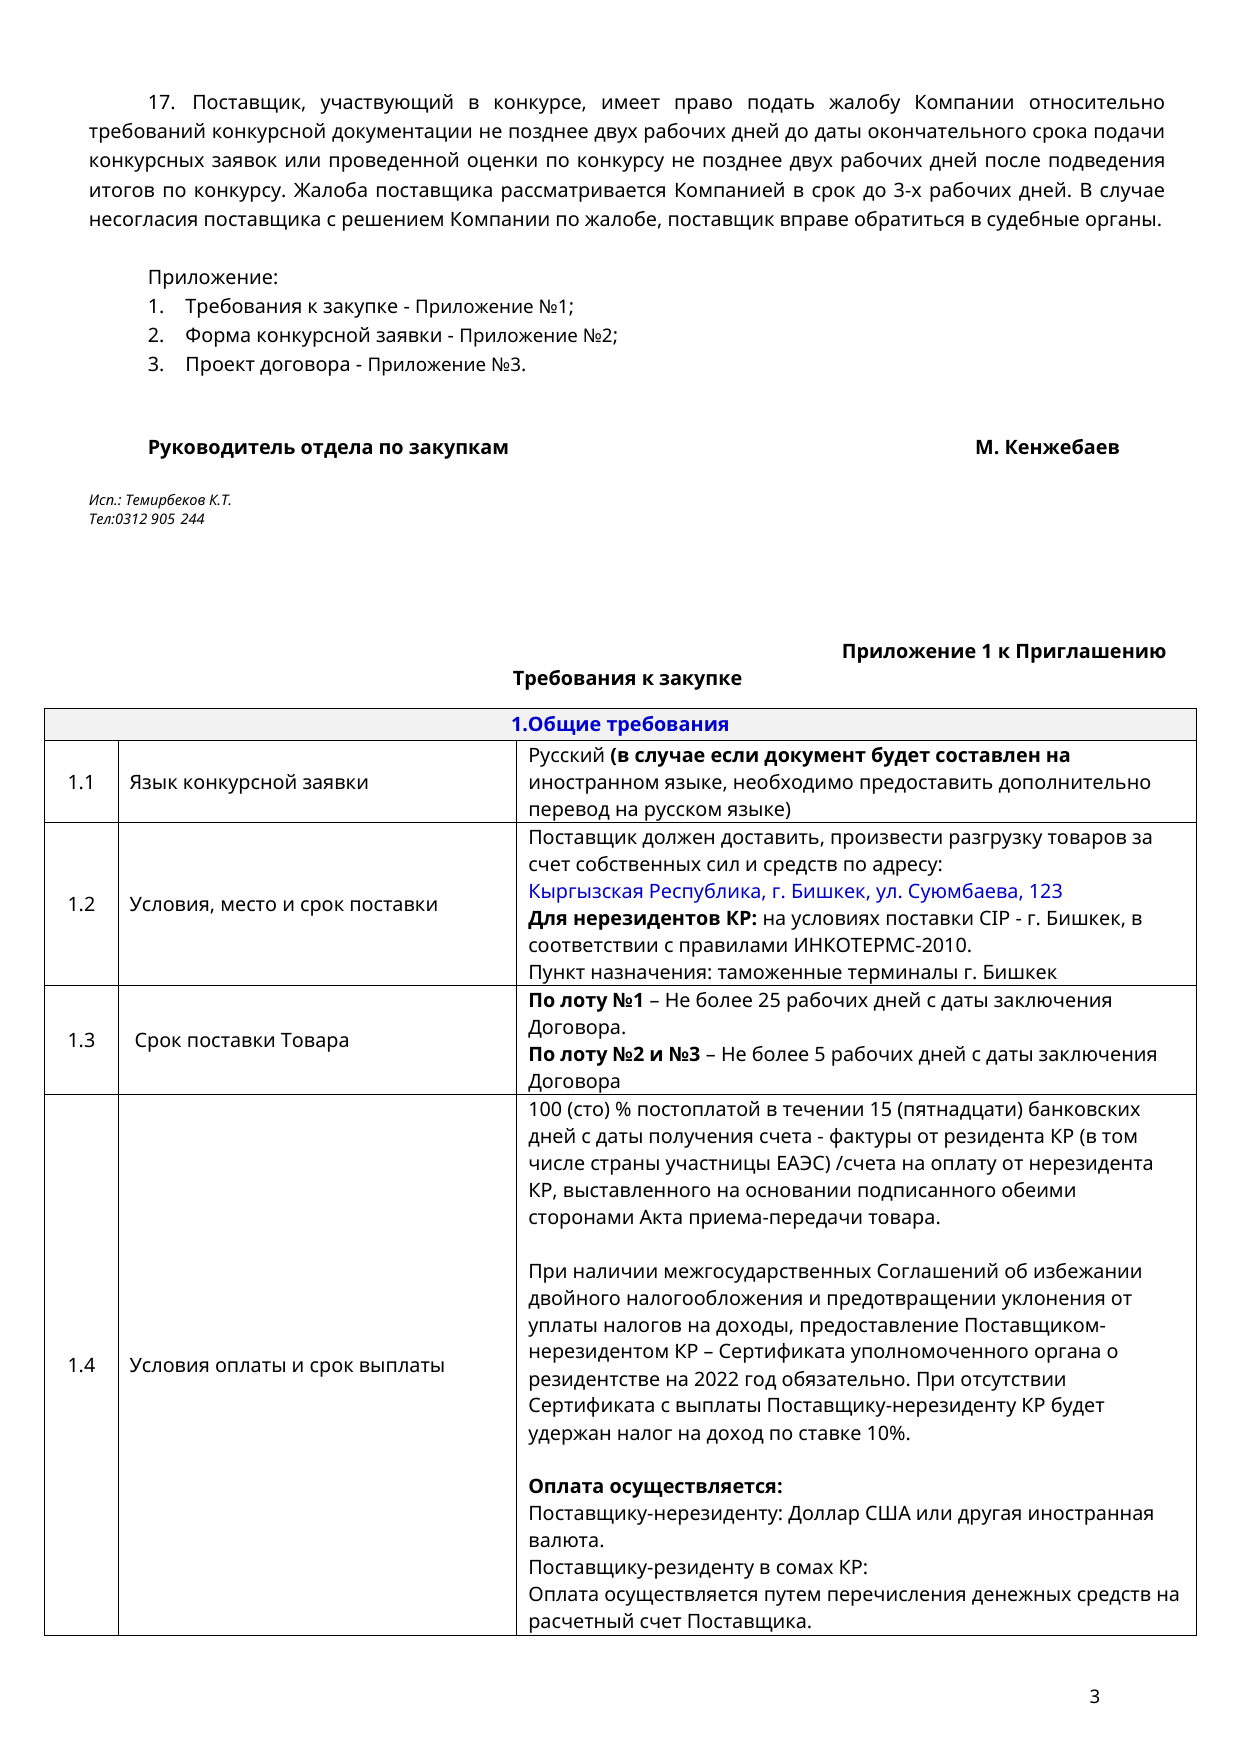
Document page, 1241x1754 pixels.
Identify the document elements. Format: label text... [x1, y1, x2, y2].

text Тел:0312 905 244 [89, 509, 1166, 529]
table_cell Поставщик должен доставить, произвести разгрузку товаров за счет собственных сил и средств по адресу: Кыргызская Республика, г. Бишкек, ул. Суюмбаева, 123 Для нерезидентов КР: на условиях поставки CIP - г. Бишкек, в соответствии с правилами ИНКОТЕРМС-2010. Пункт назначения: таможенные терминалы г. Бишкек [517, 823, 1196, 985]
list Проект договора - Приложение №3. [148, 350, 1166, 377]
table_cell 1.1 [45, 741, 118, 822]
text Исп.: Темирбеков К.Т. [89, 489, 1166, 509]
table_cell Условия оплаты и срок выплаты [119, 1095, 516, 1634]
table_cell 1.4 [45, 1095, 118, 1634]
table_cell Язык конкурсной заявки [119, 741, 516, 822]
table_cell Русский (в случае если документ будет составлен на иностранном языке, необходимо предоставить дополнительно перевод на русском языке) [517, 741, 1196, 822]
list Поставщик, участвующий в конкурсе, имеет право подать жалобу Компании относительно требований конкурсной документации не позднее двух рабочих дней до даты окончательного срока подачи конкурсных заявок или проведенной оценки по конкурсу не позднее двух рабочих дней после подведения итогов по конкурсу. Жалоба поставщика рассматривается Компанией в срок до 3-х рабочих дней. В случае несогласия поставщика с решением Компании по жалобе, поставщик вправе обратиться в судебные органы. [89, 89, 1166, 232]
table_cell 100 (сто) % постоплатой в течении 15 (пятнадцати) банковских дней с даты получения счета - фактуры от резидента КР (в том числе страны участницы ЕАЭС) /счета на оплату от нерезидента КР, выставленного на основании подписанного обеими сторонами Акта приема-передачи товара. При наличии межгосударственных Соглашений об избежании двойного налогообложения и предотвращении уклонения от уплаты налогов на доходы, предоставление Поставщиком-нерезидентом КР – Сертификата уполномоченного органа о резидентстве на 2022 год обязательно. При отсутствии Сертификата с выплаты Поставщику-нерезиденту КР будет удержан налог на доход по ставке 10%. Оплата осуществляется: Поставщику-нерезиденту: Доллар США или другая иностранная валюта. Поставщику-резиденту в сомах КР: Оплата осуществляется путем перечисления денежных средств на расчетный счет Поставщика. [517, 1095, 1196, 1634]
text Требования к закупке [89, 664, 1166, 691]
table_header 1.Общие требования [45, 709, 1196, 740]
table_cell По лоту №1 – Не более 25 рабочих дней с даты заключения Договора. По лоту №2 и №3 – Не более 5 рабочих дней с даты заключения Договора [517, 986, 1196, 1094]
list Требования к закупке - Приложение №1; [148, 292, 1166, 319]
text Приложение 1 к Приглашению [89, 637, 1166, 664]
table_cell Условия, место и срок поставки [119, 823, 516, 985]
table_cell Срок поставки Товара [119, 986, 516, 1094]
table_cell 1.3 [45, 986, 118, 1094]
list Форма конкурсной заявки - Приложение №2; [148, 321, 1166, 348]
table_cell 1.2 [45, 823, 118, 985]
list Приложение: [148, 263, 1166, 290]
text Руководитель отдела по закупкам М. Кенжебаев [148, 433, 1166, 460]
